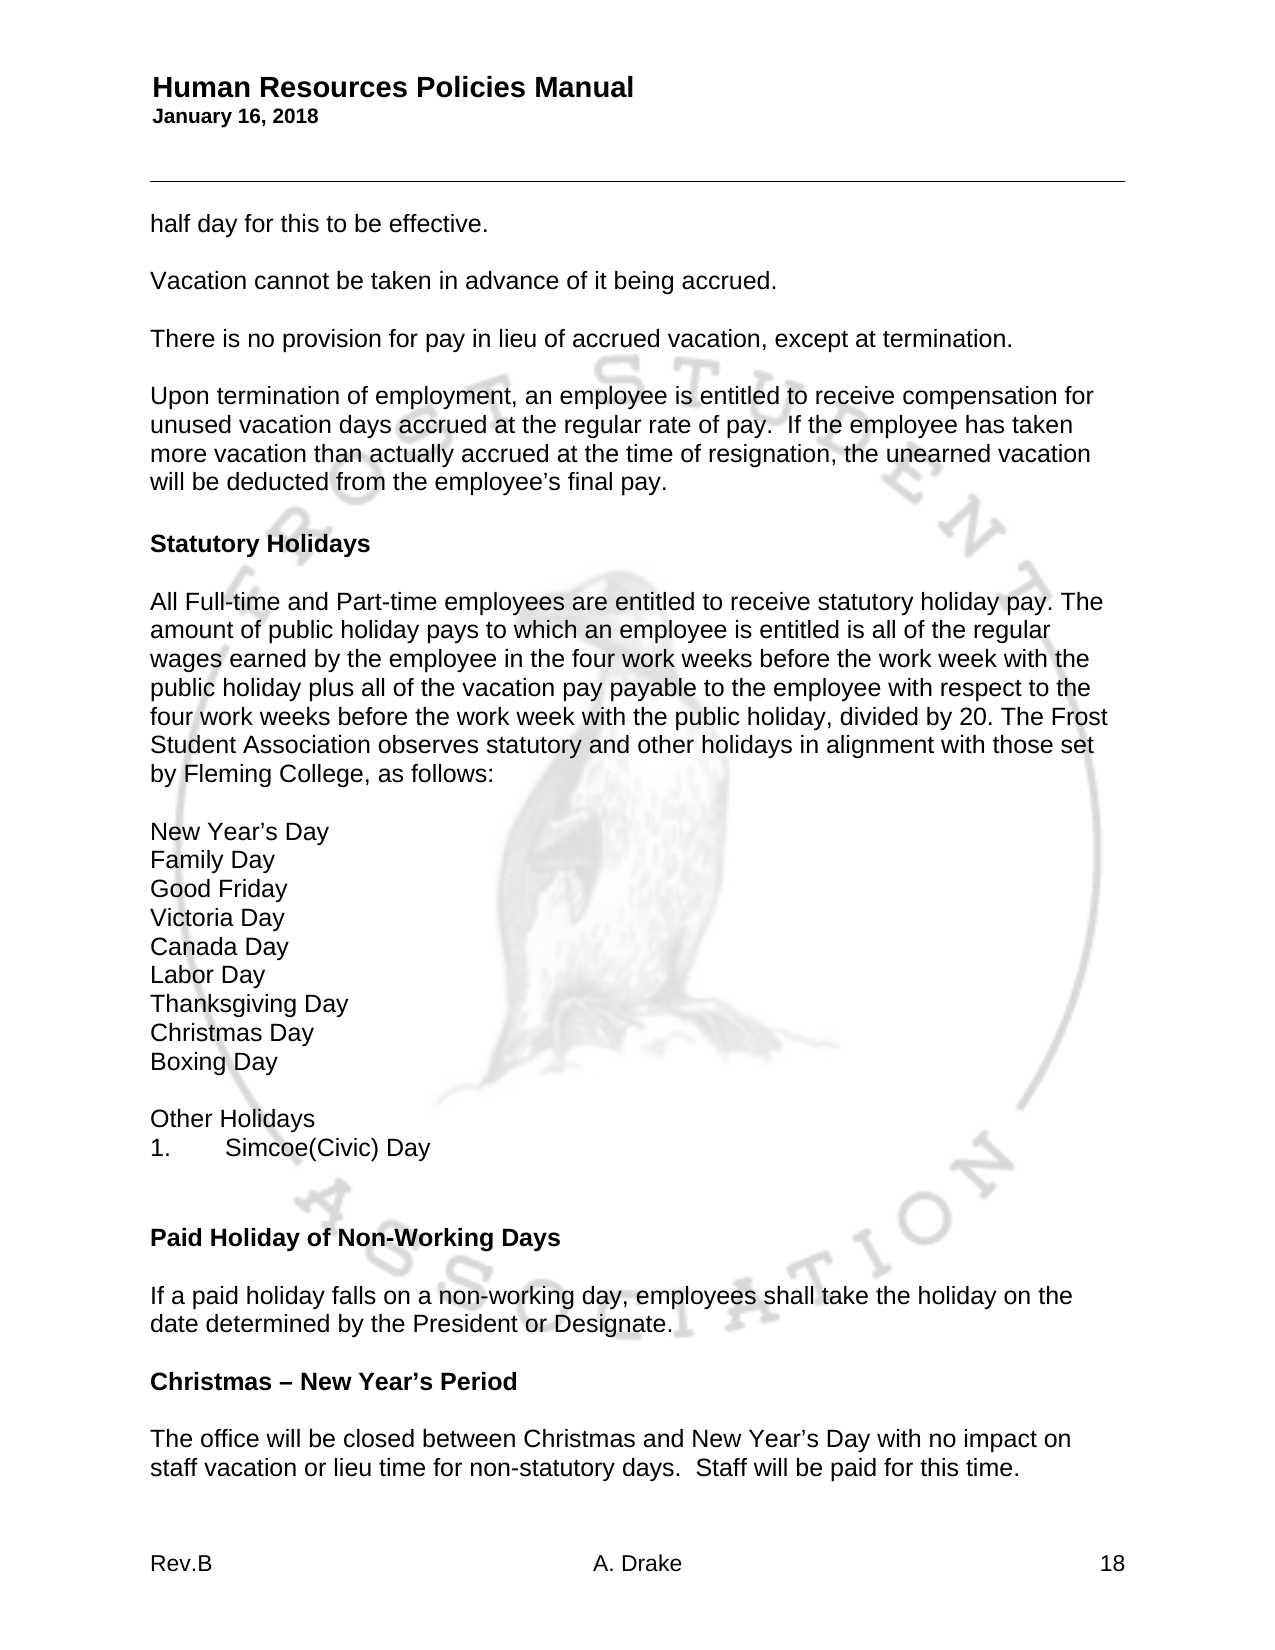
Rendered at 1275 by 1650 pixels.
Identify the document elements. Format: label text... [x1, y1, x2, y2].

text Vacation cannot be taken in advance of it being accrued. [150, 266, 1125, 295]
text New Year’s Day [150, 817, 1125, 845]
text Christmas Day [150, 1018, 1125, 1047]
subtitle Christmas – New Year’s Period [150, 1367, 1125, 1396]
subtitle Statutory Holidays [150, 529, 1125, 558]
text 1. Simcoe(Civic) Day [150, 1133, 1125, 1162]
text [150, 209, 1125, 237]
text Family Day [150, 845, 1125, 874]
text Other Holidays [150, 1104, 1125, 1133]
text Canada Day [150, 932, 1125, 960]
text The office will be closed between Christmas and New Year’s Day with no impact on staff vacation or lieu time for non-statutory days. Staff will be paid for this time. [150, 1424, 1125, 1482]
text Boxing Day [150, 1047, 1125, 1075]
text Thanksgiving Day [150, 989, 1125, 1018]
text Victoria Day [150, 903, 1125, 932]
text If a paid holiday falls on a non-working day, employees shall take the holiday on the date determined by the President or Designate. [150, 1281, 1125, 1338]
subtitle Paid Holiday of Non-Working Days [150, 1223, 1125, 1252]
text Upon termination of employment, an employee is entitled to receive compensation for unused vacation days accrued at the regular rate of pay. If the employee has taken more vacation than actually accrued at the time of resignation, the unearned vacation will be deducted from the employee’s final pay. [150, 381, 1125, 496]
text There is no provision for pay in lieu of accrued vacation, except at termination. [150, 324, 1125, 352]
text All Full-time and Part-time employees are entitled to receive statutory holiday pay. The amount of public holiday pays to which an employee is entitled is all of the regular wages earned by the employee in the four work weeks before the work week with the public holiday plus all of the vacation pay payable to the employee with respect to the four work weeks before the work week with the public holiday, divided by 20. The Frost Student Association observes statutory and other holidays in alignment with those set by Fleming College, as follows: [150, 587, 1125, 788]
text Labor Day [150, 960, 1125, 989]
text Good Friday [150, 874, 1125, 903]
